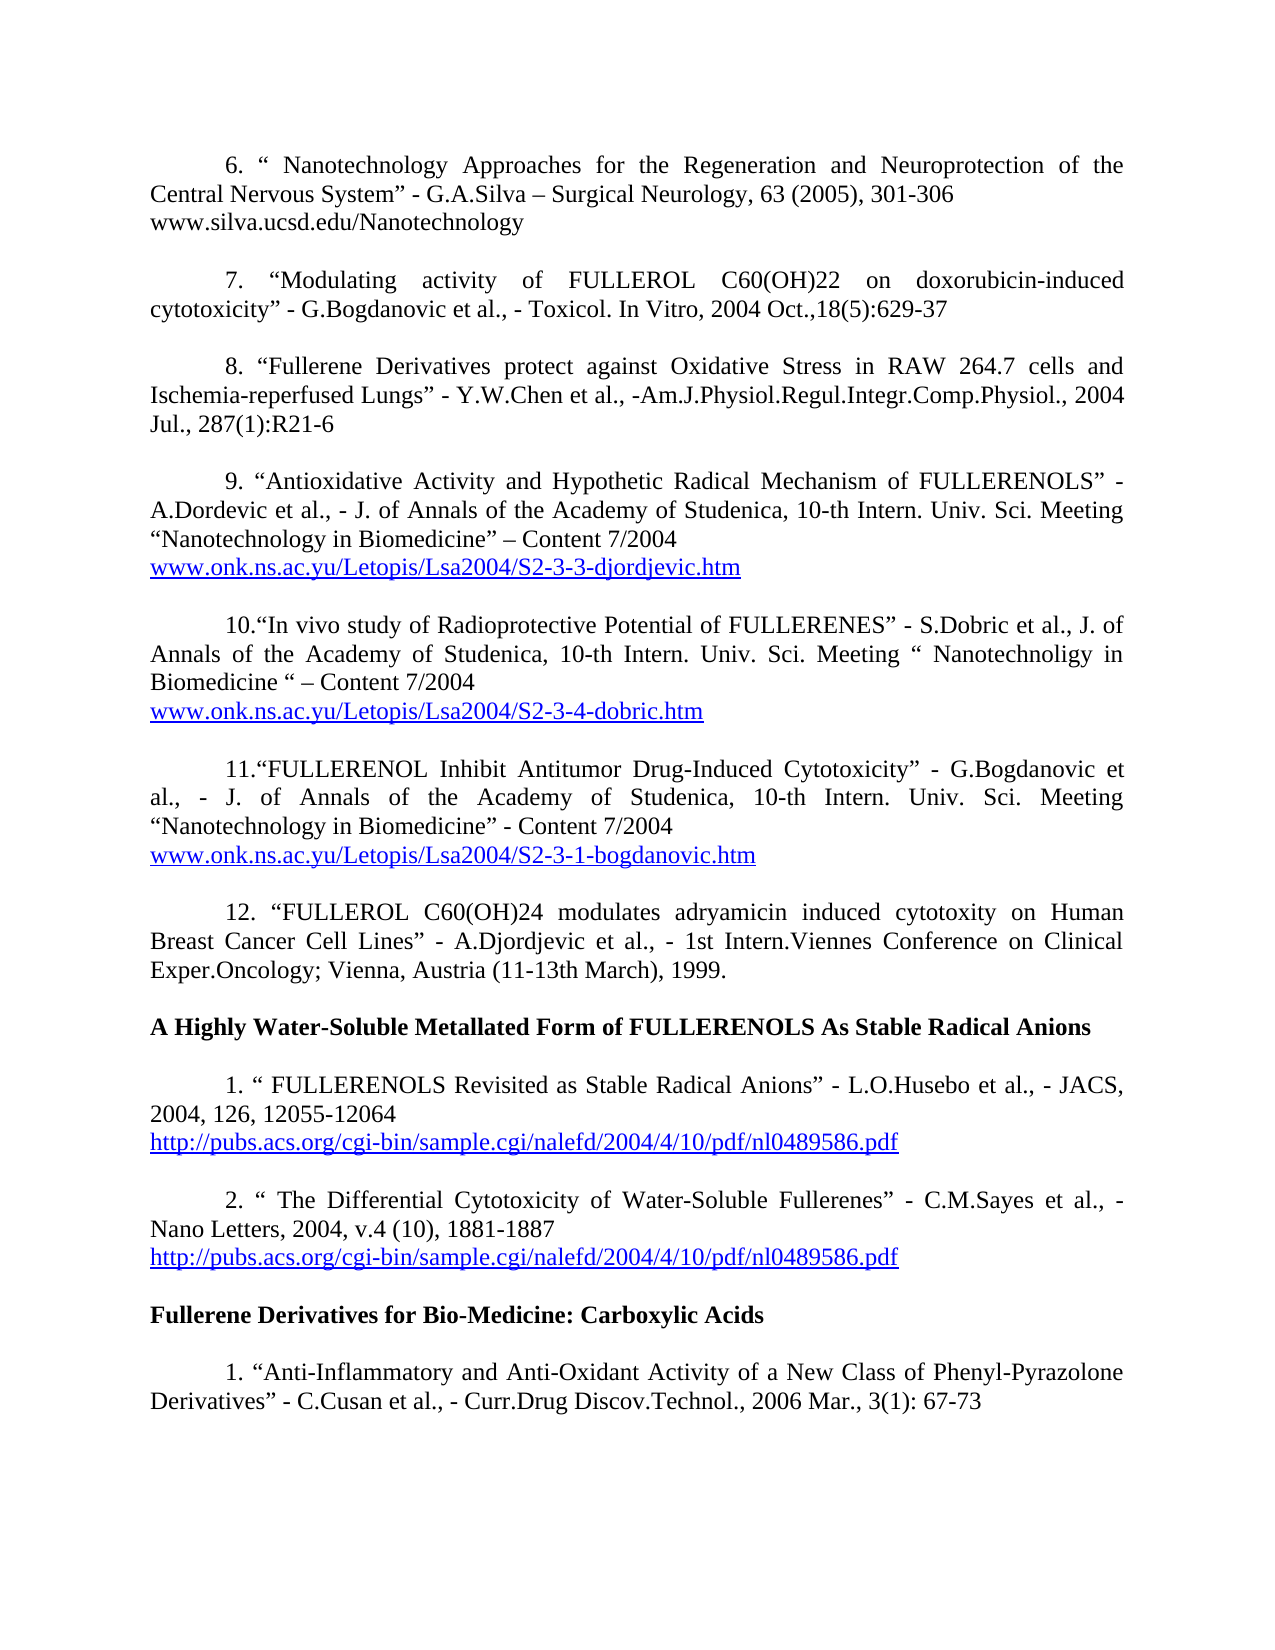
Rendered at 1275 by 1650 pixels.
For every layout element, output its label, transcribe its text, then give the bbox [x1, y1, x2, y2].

text 10.“In vivo study of Radioprotective Potential of FULLERENES” - S.Dobric et al., J. of Annals of the Academy of Studenica, 10-th Intern. Univ. Sci. Meeting “ Nanotechnoligy in Biomedicine “ – Content 7/2004 [150, 610, 1125, 696]
text 8. “Fullerene Derivatives protect against Oxidative Stress in RAW 264.7 cells and Ischemia-reperfused Lungs” - Y.W.Chen et al., -Am.J.Physiol.Regul.Integr.Comp.Physiol., 2004 Jul., 287(1):R21-6 [150, 351, 1125, 437]
text www.onk.ns.ac.yu/Letopis/Lsa2004/S2-3-3-djordjevic.htm [150, 552, 1125, 581]
text 12. “FULLEROL C60(OH)24 modulates adryamicin induced cytotoxity on Human Breast Cancer Cell Lines” - A.Djordjevic et al., - 1st Intern.Viennes Conference on Clinical Exper.Oncology; Vienna, Austria (11-13th March), 1999. [150, 897, 1125, 984]
text 2. “ The Differential Cytotoxicity of Water-Soluble Fullerenes” - C.M.Sayes et al., - Nano Letters, 2004, v.4 (10), 1881-1887 [150, 1185, 1125, 1242]
text 7. “Modulating activity of FULLEROL C60(OH)22 on doxorubicin-induced cytotoxicity” - G.Bogdanovic et al., - Toxicol. In Vitro, 2004 Oct.,18(5):629-37 [150, 265, 1125, 322]
text 9. “Antioxidative Activity and Hypothetic Radical Mechanism of FULLERENOLS” - A.Dordevic et al., - J. of Annals of the Academy of Studenica, 10-th Intern. Univ. Sci. Meeting “Nanotechnology in Biomedicine” – Content 7/2004 [150, 466, 1125, 552]
text www.silva.ucsd.edu/Nanotechnology [150, 207, 1125, 236]
text 11.“FULLERENOL Inhibit Antitumor Drug-Induced Cytotoxicity” - G.Bogdanovic et al., - J. of Annals of the Academy of Studenica, 10-th Intern. Univ. Sci. Meeting “Nanotechnology in Biomedicine” - Content 7/2004 [150, 754, 1125, 840]
text 1. “Anti-Inflammatory and Anti-Oxidant Activity of a New Class of Phenyl-Pyrazolone Derivatives” - C.Cusan et al., - Curr.Drug Discov.Technol., 2006 Mar., 3(1): 67-73 [150, 1357, 1125, 1415]
text http://pubs.acs.org/cgi-bin/sample.cgi/nalefd/2004/4/10/pdf/nl0489586.pdf [150, 1242, 1125, 1271]
text 6. “ Nanotechnology Approaches for the Regeneration and Neuroprotection of the Central Nervous System” - G.A.Silva – Surgical Neurology, 63 (2005), 301-306 [150, 150, 1125, 207]
text http://pubs.acs.org/cgi-bin/sample.cgi/nalefd/2004/4/10/pdf/nl0489586.pdf [150, 1127, 1125, 1156]
text A Highly Water-Soluble Metallated Form of FULLERENOLS As Stable Radical Anions [150, 1012, 1125, 1041]
text www.onk.ns.ac.yu/Letopis/Lsa2004/S2-3-1-bogdanovic.htm [150, 840, 1125, 869]
text www.onk.ns.ac.yu/Letopis/Lsa2004/S2-3-4-dobric.htm [150, 696, 1125, 725]
text 1. “ FULLERENOLS Revisited as Stable Radical Anions” - L.O.Husebo et al., - JACS, 2004, 126, 12055-12064 [150, 1070, 1125, 1127]
text Fullerene Derivatives for Bio-Medicine: Carboxylic Acids [150, 1300, 1125, 1329]
